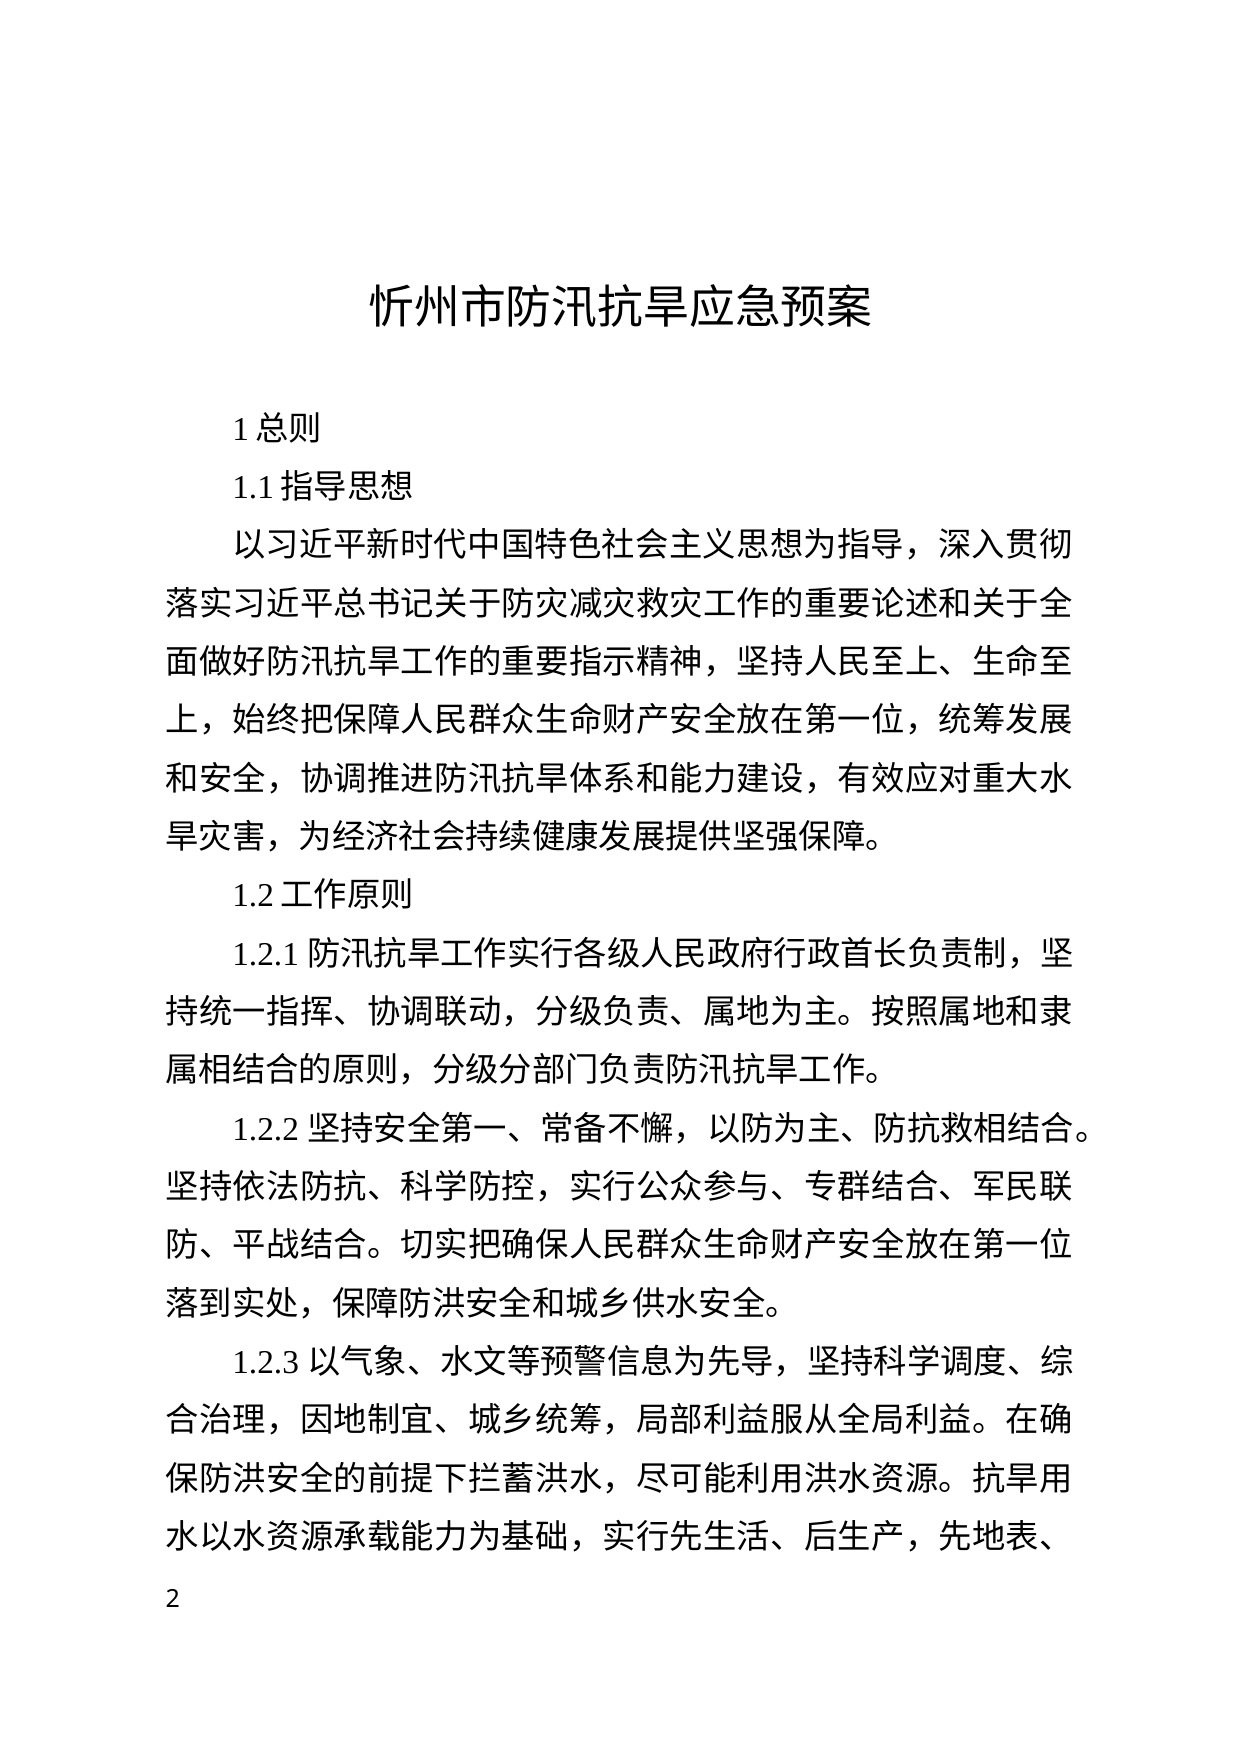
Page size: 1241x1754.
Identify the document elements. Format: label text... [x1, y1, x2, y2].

text 以习近平新时代中国特色社会主义思想为指导，深入贯彻落实习近平总书记关于防灾减灾救灾工作的重要论述和关于全面做好防汛抗旱工作的重要指示精神，坚持人民至上、生命至上，始终把保障人民群众生命财产安全放在第一位，统筹发展和安全，协调推进防汛抗旱体系和能力建设，有效应对重大水旱灾害，为经济社会持续健康发展提供坚强保障。 [165, 510, 1075, 860]
text 忻州市防汛抗旱应急预案 [165, 277, 1075, 335]
text 1.2工作原则 [165, 860, 1075, 918]
text 1.2.1 防汛抗旱工作实行各级人民政府行政首长负责制，坚持统一指挥、协调联动，分级负责、属地为主。按照属地和隶属相结合的原则，分级分部门负责防汛抗旱工作。 [165, 918, 1075, 1093]
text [165, 1327, 1075, 1560]
text 1.1指导思想 [165, 452, 1075, 510]
text 1总则 [165, 393, 1075, 452]
text 1.2.2 坚持安全第一、常备不懈，以防为主、防抗救相结合。坚持依法防抗、科学防控，实行公众参与、专群结合、军民联防、平战结合。切实把确保人民群众生命财产安全放在第一位落到实处，保障防洪安全和城乡供水安全。 [165, 1093, 1075, 1327]
